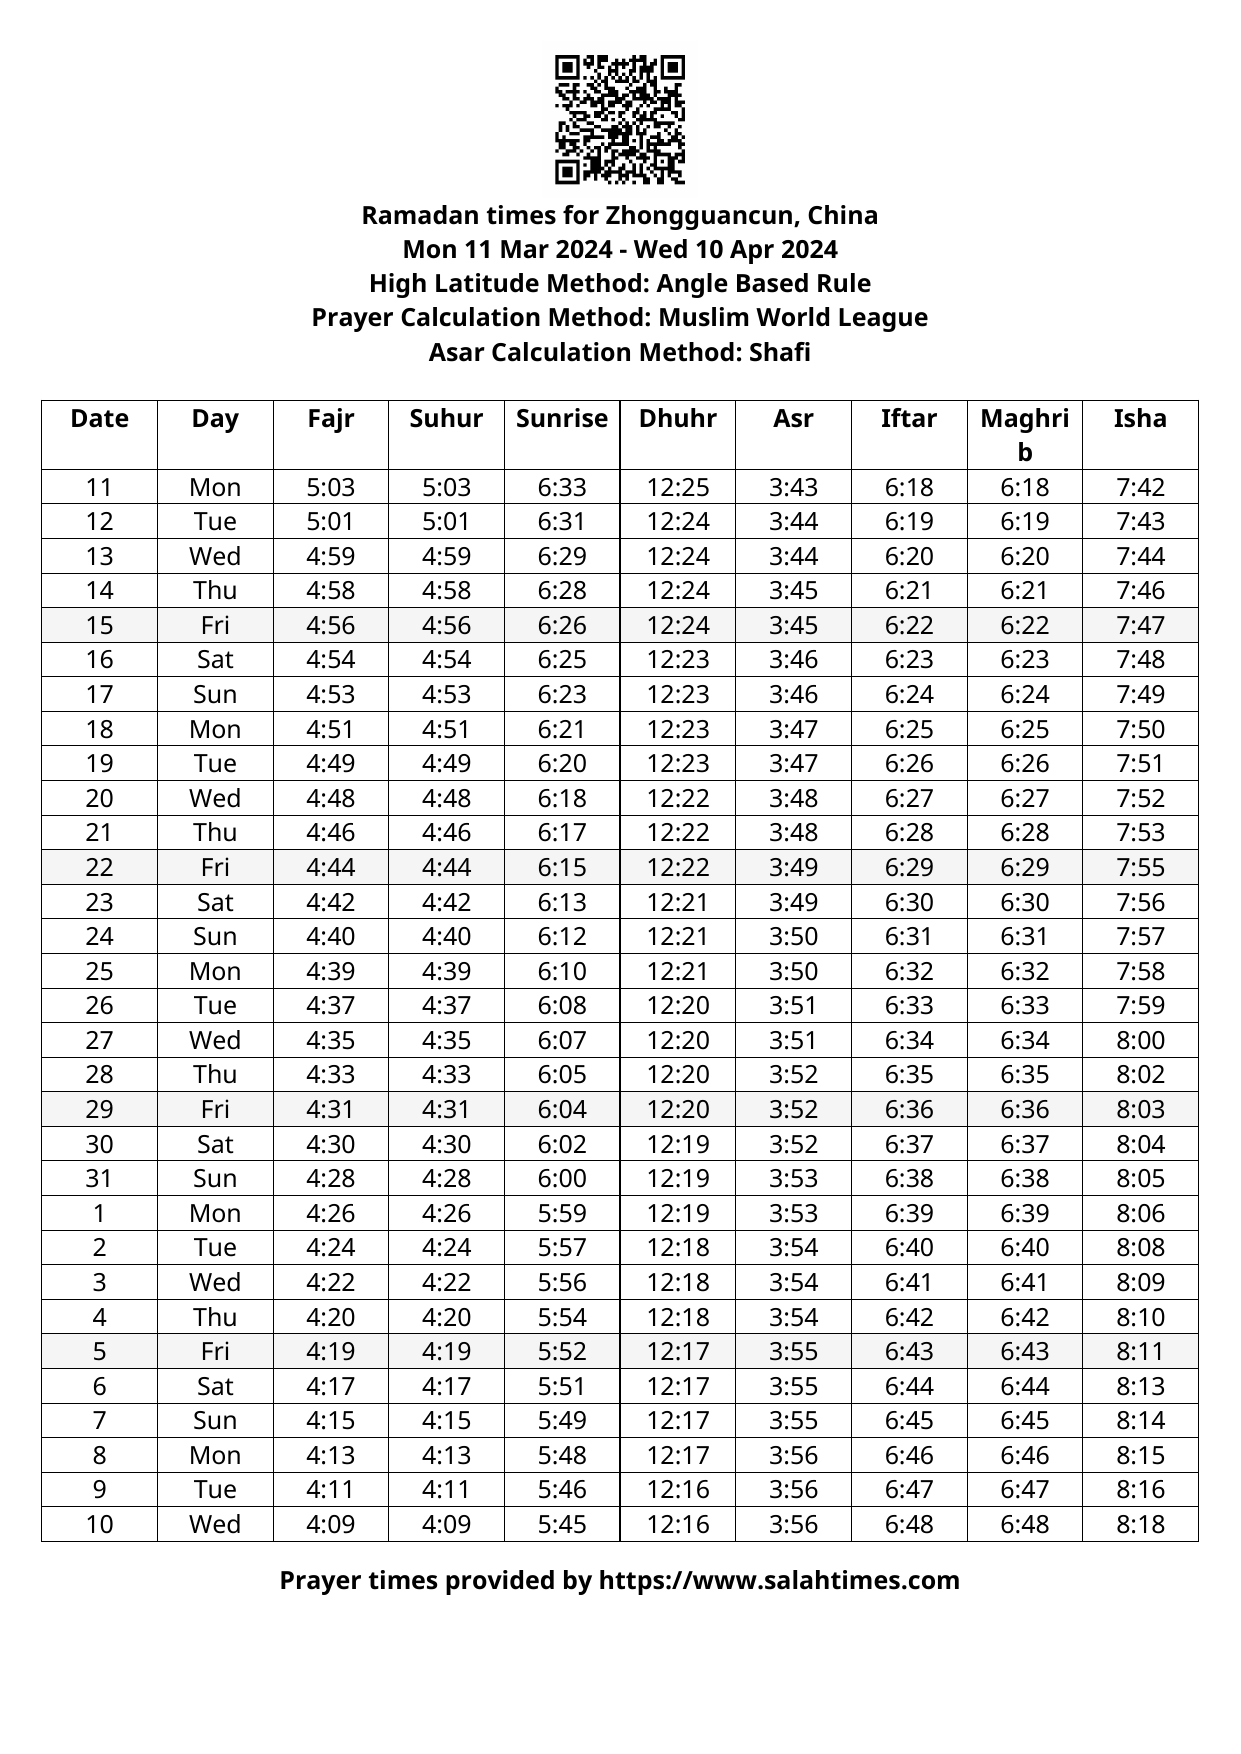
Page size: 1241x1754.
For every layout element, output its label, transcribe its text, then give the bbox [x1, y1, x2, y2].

table_cell 19 [42, 746, 157, 780]
table_cell 5:57 [505, 1231, 619, 1264]
table_cell 27 [42, 1023, 157, 1057]
table_cell 6:43 [968, 1334, 1082, 1368]
table_cell 4:42 [274, 885, 388, 918]
table_cell 12:24 [621, 539, 735, 572]
text Prayer Calculation Method: Muslim World League [42, 300, 1198, 334]
table_cell Mon [158, 712, 273, 745]
table_cell 8:02 [1083, 1058, 1198, 1091]
table_header Suhur [389, 401, 504, 469]
table_cell 15 [42, 608, 157, 642]
table_cell 4 [42, 1300, 157, 1333]
table_cell 4:39 [274, 954, 388, 987]
table_cell 8:08 [1083, 1231, 1198, 1264]
table_cell 6:26 [505, 608, 619, 642]
table_cell 12:22 [621, 816, 735, 849]
table_cell 6:00 [505, 1161, 619, 1195]
table_cell 8 [42, 1438, 157, 1472]
table_cell 8:15 [1083, 1438, 1198, 1472]
table_cell 3:54 [736, 1265, 851, 1299]
text Prayer times provided by https://www.salahtimes.com [42, 1563, 1198, 1597]
table_cell 9 [42, 1473, 157, 1506]
table_cell Tue [158, 1231, 273, 1264]
table_cell 5:49 [505, 1404, 619, 1437]
table_cell 6:26 [852, 746, 967, 780]
table_cell 6:26 [968, 746, 1082, 780]
table_cell Mon [158, 1196, 273, 1229]
table_cell 6:41 [852, 1265, 967, 1299]
table_cell 3:51 [736, 989, 851, 1022]
table_cell 12:21 [621, 919, 735, 953]
table_cell 12:20 [621, 989, 735, 1022]
table_cell Mon [158, 470, 273, 503]
table_cell 6:04 [505, 1092, 619, 1126]
table_cell 8:18 [1083, 1507, 1198, 1541]
table_cell 12:19 [621, 1161, 735, 1195]
text Mon 11 Mar 2024 - Wed 10 Apr 2024 [42, 232, 1198, 266]
table_cell 25 [42, 954, 157, 987]
table_cell 6:45 [852, 1404, 967, 1437]
table_cell 3:54 [736, 1300, 851, 1333]
table_cell 3:55 [736, 1404, 851, 1437]
table_cell 8:00 [1083, 1023, 1198, 1057]
table_cell 4:09 [274, 1507, 388, 1541]
table_header Isha [1083, 401, 1198, 469]
table_cell 6:42 [968, 1300, 1082, 1333]
table_cell 4:19 [389, 1334, 504, 1368]
table_cell 8:16 [1083, 1473, 1198, 1506]
table_cell 4:24 [389, 1231, 504, 1264]
table_cell Thu [158, 1058, 273, 1091]
table_cell Sat [158, 1127, 273, 1160]
table_cell 4:28 [389, 1161, 504, 1195]
table_cell 3:52 [736, 1092, 851, 1126]
table_cell 12:19 [621, 1127, 735, 1160]
table_cell 3:52 [736, 1127, 851, 1160]
table_cell 4:17 [389, 1369, 504, 1402]
table_cell 4:44 [389, 850, 504, 884]
table_cell 12:22 [621, 781, 735, 814]
table_cell 6:33 [968, 989, 1082, 1022]
table_cell 6:28 [852, 816, 967, 849]
table_cell 12:18 [621, 1300, 735, 1333]
table_cell 8:14 [1083, 1404, 1198, 1437]
table_cell 28 [42, 1058, 157, 1091]
table_cell 4:13 [389, 1438, 504, 1472]
table_cell 6:15 [505, 850, 619, 884]
table_cell 3:53 [736, 1196, 851, 1229]
table_cell 12:21 [621, 885, 735, 918]
table_cell 6:30 [852, 885, 967, 918]
table_cell Wed [158, 1265, 273, 1299]
table_cell Fri [158, 1092, 273, 1126]
table_cell 7:44 [1083, 539, 1198, 572]
table_cell 12:23 [621, 643, 735, 676]
table_cell 4:35 [389, 1023, 504, 1057]
table_cell 6:17 [505, 816, 619, 849]
table_cell 4:42 [389, 885, 504, 918]
table_cell 6:29 [505, 539, 619, 572]
table_cell 20 [42, 781, 157, 814]
table_cell 6:28 [505, 574, 619, 607]
table_cell 6:38 [968, 1161, 1082, 1195]
table_cell 3:43 [736, 470, 851, 503]
table_cell Mon [158, 1438, 273, 1472]
table_cell 4:37 [274, 989, 388, 1022]
table_cell 7:58 [1083, 954, 1198, 987]
table_cell 12:20 [621, 1058, 735, 1091]
table_cell 5:51 [505, 1369, 619, 1402]
table_cell 4:11 [274, 1473, 388, 1506]
table_header Fajr [274, 401, 388, 469]
table_cell 6:25 [852, 712, 967, 745]
table_cell 3:56 [736, 1438, 851, 1472]
table_cell 3:46 [736, 677, 851, 711]
table_cell 3:48 [736, 816, 851, 849]
table_cell 3:49 [736, 885, 851, 918]
table_cell 7 [42, 1404, 157, 1437]
table_cell 12:25 [621, 470, 735, 503]
table_cell 5 [42, 1334, 157, 1368]
table_cell 7:57 [1083, 919, 1198, 953]
table_cell 4:26 [389, 1196, 504, 1229]
table_cell 6:31 [505, 504, 619, 538]
table_cell 4:49 [274, 746, 388, 780]
table_cell 4:44 [274, 850, 388, 884]
table_cell 12:19 [621, 1196, 735, 1229]
table_cell 14 [42, 574, 157, 607]
table_cell 6:39 [852, 1196, 967, 1229]
table_cell 6:21 [852, 574, 967, 607]
table_cell 7:49 [1083, 677, 1198, 711]
table_cell 12:20 [621, 1023, 735, 1057]
table_cell 29 [42, 1092, 157, 1126]
table_cell 5:52 [505, 1334, 619, 1368]
table_cell 4:54 [389, 643, 504, 676]
table_cell 6:25 [505, 643, 619, 676]
table_cell 3:49 [736, 850, 851, 884]
table_cell 4:09 [389, 1507, 504, 1541]
table_cell 4:30 [389, 1127, 504, 1160]
table_cell 12:20 [621, 1092, 735, 1126]
table_cell 6:24 [852, 677, 967, 711]
table_cell 4:58 [389, 574, 504, 607]
table_cell 8:11 [1083, 1334, 1198, 1368]
table_cell 12:17 [621, 1438, 735, 1472]
table_cell 6:39 [968, 1196, 1082, 1229]
table_cell 3 [42, 1265, 157, 1299]
table_cell 3:47 [736, 712, 851, 745]
table_cell 4:40 [389, 919, 504, 953]
table_cell 7:56 [1083, 885, 1198, 918]
table_cell 4:53 [389, 677, 504, 711]
table_cell 3:44 [736, 504, 851, 538]
table_cell 8:04 [1083, 1127, 1198, 1160]
table_cell 3:47 [736, 746, 851, 780]
table_cell 4:15 [389, 1404, 504, 1437]
table_cell 22 [42, 850, 157, 884]
table_cell Wed [158, 781, 273, 814]
table_cell 4:59 [389, 539, 504, 572]
table_cell Sat [158, 885, 273, 918]
table_cell Thu [158, 1300, 273, 1333]
table_cell 7:48 [1083, 643, 1198, 676]
table_cell 5:01 [274, 504, 388, 538]
table_cell 6:29 [852, 850, 967, 884]
table_cell 12:18 [621, 1265, 735, 1299]
table_cell 6:35 [968, 1058, 1082, 1091]
table_cell 3:52 [736, 1058, 851, 1091]
table_cell 6:25 [968, 712, 1082, 745]
table_cell 2 [42, 1231, 157, 1264]
table_cell 3:54 [736, 1231, 851, 1264]
table_cell 12:17 [621, 1334, 735, 1368]
table_cell 4:26 [274, 1196, 388, 1229]
table_cell Tue [158, 504, 273, 538]
table_cell 12:23 [621, 746, 735, 780]
table_cell 7:46 [1083, 574, 1198, 607]
table_cell 6:38 [852, 1161, 967, 1195]
table_cell Tue [158, 989, 273, 1022]
table_cell 6:36 [852, 1092, 967, 1126]
table_cell Sun [158, 919, 273, 953]
table_cell 4:58 [274, 574, 388, 607]
table_cell 6:40 [852, 1231, 967, 1264]
table_cell 8:10 [1083, 1300, 1198, 1333]
table_cell 6:43 [852, 1334, 967, 1368]
table_cell 4:54 [274, 643, 388, 676]
table_cell 3:46 [736, 643, 851, 676]
table_cell 12:17 [621, 1369, 735, 1402]
table_cell 3:56 [736, 1507, 851, 1541]
table_cell 6:46 [852, 1438, 967, 1472]
table_cell Wed [158, 1023, 273, 1057]
table_cell 6:23 [968, 643, 1082, 676]
table_cell 6:20 [505, 746, 619, 780]
table_cell 6:22 [852, 608, 967, 642]
table_cell Sun [158, 1404, 273, 1437]
table_cell 6:32 [852, 954, 967, 987]
table_header Maghrib [968, 401, 1082, 469]
table_cell 6:35 [852, 1058, 967, 1091]
table_cell 12:23 [621, 677, 735, 711]
table_cell 12:17 [621, 1404, 735, 1437]
table_cell 4:46 [389, 816, 504, 849]
table_cell 6:47 [968, 1473, 1082, 1506]
table_cell 26 [42, 989, 157, 1022]
table_cell 3:50 [736, 954, 851, 987]
table_cell 4:46 [274, 816, 388, 849]
table_cell 3:51 [736, 1023, 851, 1057]
table_cell 6:18 [968, 470, 1082, 503]
table_cell 6:27 [968, 781, 1082, 814]
table_cell Tue [158, 746, 273, 780]
table_header Iftar [852, 401, 967, 469]
table_cell 7:47 [1083, 608, 1198, 642]
table_cell 23 [42, 885, 157, 918]
table_cell 5:01 [389, 504, 504, 538]
table_cell 8:03 [1083, 1092, 1198, 1126]
table_cell 6:48 [968, 1507, 1082, 1541]
table_cell 6:05 [505, 1058, 619, 1091]
table_cell 4:33 [274, 1058, 388, 1091]
table_cell 12 [42, 504, 157, 538]
table_cell 24 [42, 919, 157, 953]
table_cell 4:39 [389, 954, 504, 987]
table_cell Fri [158, 1334, 273, 1368]
table_cell Fri [158, 850, 273, 884]
table_cell 12:24 [621, 608, 735, 642]
table_cell 4:19 [274, 1334, 388, 1368]
table_cell 12:16 [621, 1473, 735, 1506]
table_cell 7:59 [1083, 989, 1198, 1022]
table_cell Thu [158, 816, 273, 849]
table_cell 3:44 [736, 539, 851, 572]
text Ramadan times for Zhongguancun, China [42, 198, 1198, 232]
table_cell 30 [42, 1127, 157, 1160]
table_cell 6:30 [968, 885, 1082, 918]
table_cell 7:43 [1083, 504, 1198, 538]
table_cell 4:37 [389, 989, 504, 1022]
table_cell 6:33 [852, 989, 967, 1022]
table_cell 6:44 [968, 1369, 1082, 1402]
table_cell 6:20 [852, 539, 967, 572]
table_cell 3:56 [736, 1473, 851, 1506]
table_cell 12:24 [621, 504, 735, 538]
table_cell Sat [158, 643, 273, 676]
table_cell 3:45 [736, 574, 851, 607]
table_cell 4:28 [274, 1161, 388, 1195]
table_cell 7:51 [1083, 746, 1198, 780]
table_cell 4:33 [389, 1058, 504, 1091]
table_header Date [42, 401, 157, 469]
table_cell 4:24 [274, 1231, 388, 1264]
table_cell 4:40 [274, 919, 388, 953]
table_cell 6:37 [968, 1127, 1082, 1160]
table_cell 6:21 [968, 574, 1082, 607]
table_cell 4:49 [389, 746, 504, 780]
table_cell 13 [42, 539, 157, 572]
table_cell 4:22 [389, 1265, 504, 1299]
table_cell 6:31 [968, 919, 1082, 953]
table_cell 4:56 [389, 608, 504, 642]
table_cell 6 [42, 1369, 157, 1402]
table_header Asr [736, 401, 851, 469]
table_cell Sat [158, 1369, 273, 1402]
table_cell 17 [42, 677, 157, 711]
table_cell 18 [42, 712, 157, 745]
table_cell 5:46 [505, 1473, 619, 1506]
table_cell 8:09 [1083, 1265, 1198, 1299]
table_cell 6:42 [852, 1300, 967, 1333]
table_cell 7:50 [1083, 712, 1198, 745]
table_cell 4:15 [274, 1404, 388, 1437]
table_cell 6:48 [852, 1507, 967, 1541]
table_cell 7:42 [1083, 470, 1198, 503]
table_cell 4:48 [389, 781, 504, 814]
table_cell 4:35 [274, 1023, 388, 1057]
table_cell 7:52 [1083, 781, 1198, 814]
table_cell 4:22 [274, 1265, 388, 1299]
table_cell 12:21 [621, 954, 735, 987]
table_cell 6:02 [505, 1127, 619, 1160]
table_cell Sun [158, 677, 273, 711]
table_cell 6:07 [505, 1023, 619, 1057]
table_cell 6:19 [852, 504, 967, 538]
table_cell 7:53 [1083, 816, 1198, 849]
table_cell 3:55 [736, 1334, 851, 1368]
table_cell 4:20 [389, 1300, 504, 1333]
table_cell 4:30 [274, 1127, 388, 1160]
table_cell 21 [42, 816, 157, 849]
table_cell 6:13 [505, 885, 619, 918]
table_cell 5:03 [389, 470, 504, 503]
table_cell 6:44 [852, 1369, 967, 1402]
table_cell 3:55 [736, 1369, 851, 1402]
table_cell Fri [158, 608, 273, 642]
table_cell 8:05 [1083, 1161, 1198, 1195]
table_cell 6:32 [968, 954, 1082, 987]
table_cell 6:28 [968, 816, 1082, 849]
table_cell 6:12 [505, 919, 619, 953]
table_cell 3:50 [736, 919, 851, 953]
table_cell 4:11 [389, 1473, 504, 1506]
table_cell 1 [42, 1196, 157, 1229]
table_cell 6:45 [968, 1404, 1082, 1437]
table_cell 5:54 [505, 1300, 619, 1333]
table_cell 6:34 [968, 1023, 1082, 1057]
table_cell Wed [158, 1507, 273, 1541]
table_cell 6:47 [852, 1473, 967, 1506]
table_cell 5:45 [505, 1507, 619, 1541]
table_cell Thu [158, 574, 273, 607]
table_cell 10 [42, 1507, 157, 1541]
table_cell 6:20 [968, 539, 1082, 572]
table_cell 12:18 [621, 1231, 735, 1264]
table_cell 6:18 [852, 470, 967, 503]
table_cell 6:18 [505, 781, 619, 814]
table_cell 4:17 [274, 1369, 388, 1402]
table_cell 4:31 [274, 1092, 388, 1126]
table_cell 6:33 [505, 470, 619, 503]
table_cell 6:08 [505, 989, 619, 1022]
table_cell 3:48 [736, 781, 851, 814]
table_cell 6:23 [505, 677, 619, 711]
table_cell 6:37 [852, 1127, 967, 1160]
table_cell 12:24 [621, 574, 735, 607]
table_cell 4:51 [389, 712, 504, 745]
table_cell 6:46 [968, 1438, 1082, 1472]
table_cell 6:23 [852, 643, 967, 676]
table_cell Sun [158, 1161, 273, 1195]
table_cell 6:19 [968, 504, 1082, 538]
table_cell Tue [158, 1473, 273, 1506]
table_cell 16 [42, 643, 157, 676]
table_cell 6:36 [968, 1092, 1082, 1126]
table_cell 4:56 [274, 608, 388, 642]
table_cell 6:29 [968, 850, 1082, 884]
table_cell 4:48 [274, 781, 388, 814]
table_cell 12:22 [621, 850, 735, 884]
table_cell 4:20 [274, 1300, 388, 1333]
table_cell Wed [158, 539, 273, 572]
table_cell Mon [158, 954, 273, 987]
table_cell 5:56 [505, 1265, 619, 1299]
table_cell 6:41 [968, 1265, 1082, 1299]
table_header Sunrise [505, 401, 619, 469]
text High Latitude Method: Angle Based Rule [42, 266, 1198, 300]
table_header Day [158, 401, 273, 469]
table_cell 5:48 [505, 1438, 619, 1472]
table_cell 6:21 [505, 712, 619, 745]
table_cell 8:13 [1083, 1369, 1198, 1402]
table_cell 5:03 [274, 470, 388, 503]
table_header Dhuhr [621, 401, 735, 469]
text Asar Calculation Method: Shafi [42, 334, 1198, 368]
picture [542, 41, 699, 198]
table_cell 4:53 [274, 677, 388, 711]
table_cell 4:13 [274, 1438, 388, 1472]
table_cell 6:27 [852, 781, 967, 814]
table_cell 5:59 [505, 1196, 619, 1229]
table_cell 4:51 [274, 712, 388, 745]
table_cell 3:53 [736, 1161, 851, 1195]
table_cell 3:45 [736, 608, 851, 642]
table_cell 12:23 [621, 712, 735, 745]
table_cell 6:22 [968, 608, 1082, 642]
table_cell 6:31 [852, 919, 967, 953]
table_cell 31 [42, 1161, 157, 1195]
table_cell 7:55 [1083, 850, 1198, 884]
table_cell 4:59 [274, 539, 388, 572]
table_cell 8:06 [1083, 1196, 1198, 1229]
table_cell 6:40 [968, 1231, 1082, 1264]
table_cell 12:16 [621, 1507, 735, 1541]
table_cell 4:31 [389, 1092, 504, 1126]
table_cell 6:24 [968, 677, 1082, 711]
table_cell 11 [42, 470, 157, 503]
table_cell 6:34 [852, 1023, 967, 1057]
table_cell 6:10 [505, 954, 619, 987]
